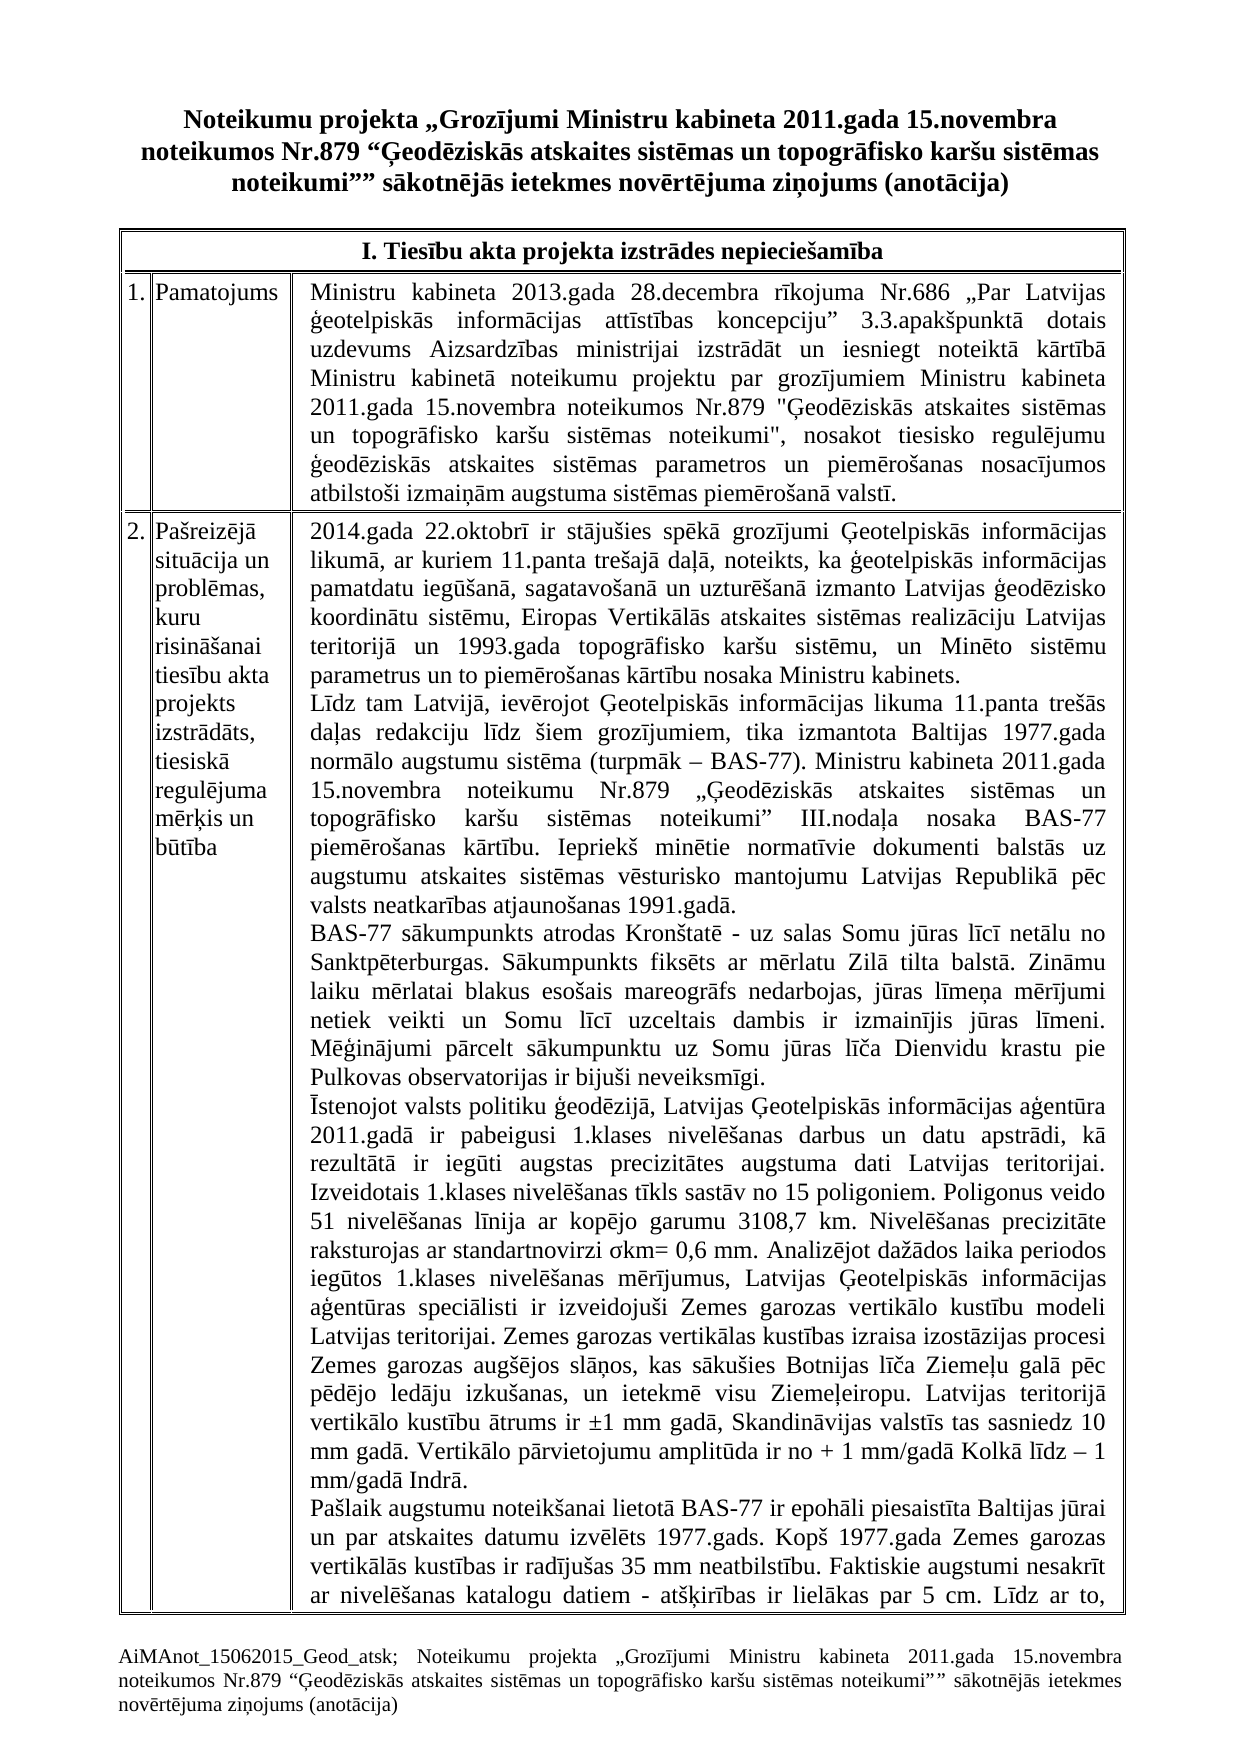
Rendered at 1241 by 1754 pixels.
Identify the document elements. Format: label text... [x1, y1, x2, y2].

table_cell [291, 510, 1124, 1612]
table_header I. Tiesību akta projekta izstrādes nepieciešamība [122, 232, 1123, 270]
table_cell Ministru kabineta 2013.gada 28.decembra rīkojuma Nr.686 „Par Latvijas ģeotelpiskās informācijas attīstības koncepciju” 3.3.apakšpunktā dotais uzdevums Aizsardzības ministrijai izstrādāt un iesniegt noteiktā kārtībā Ministru kabinetā noteikumu projektu par grozījumiem Ministru kabineta 2011.gada 15.novembra noteikumos Nr.879 "Ģeodēziskās atskaites sistēmas un topogrāfisko karšu sistēmas noteikumi", nosakot tiesisko regulējumu ģeodēziskās atskaites sistēmas parametros un piemērošanas nosacījumos atbilstoši izmaiņām augstuma sistēmas piemērošanā valstī. [293, 270, 1123, 510]
table_cell Pamatojums [153, 274, 290, 510]
table_cell 2. [120, 510, 152, 1612]
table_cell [152, 513, 291, 1612]
text Noteikumu projekta „Grozījumi Ministru kabineta 2011.gada 15.novembra noteikumos Nr.879 “Ģeodēziskās atskaites sistēmas un topogrāfisko karšu sistēmas noteikumi”” sākotnējās ietekmes novērtējuma ziņojums (anotācija) [118, 103, 1122, 197]
table_cell 1. [122, 270, 150, 510]
